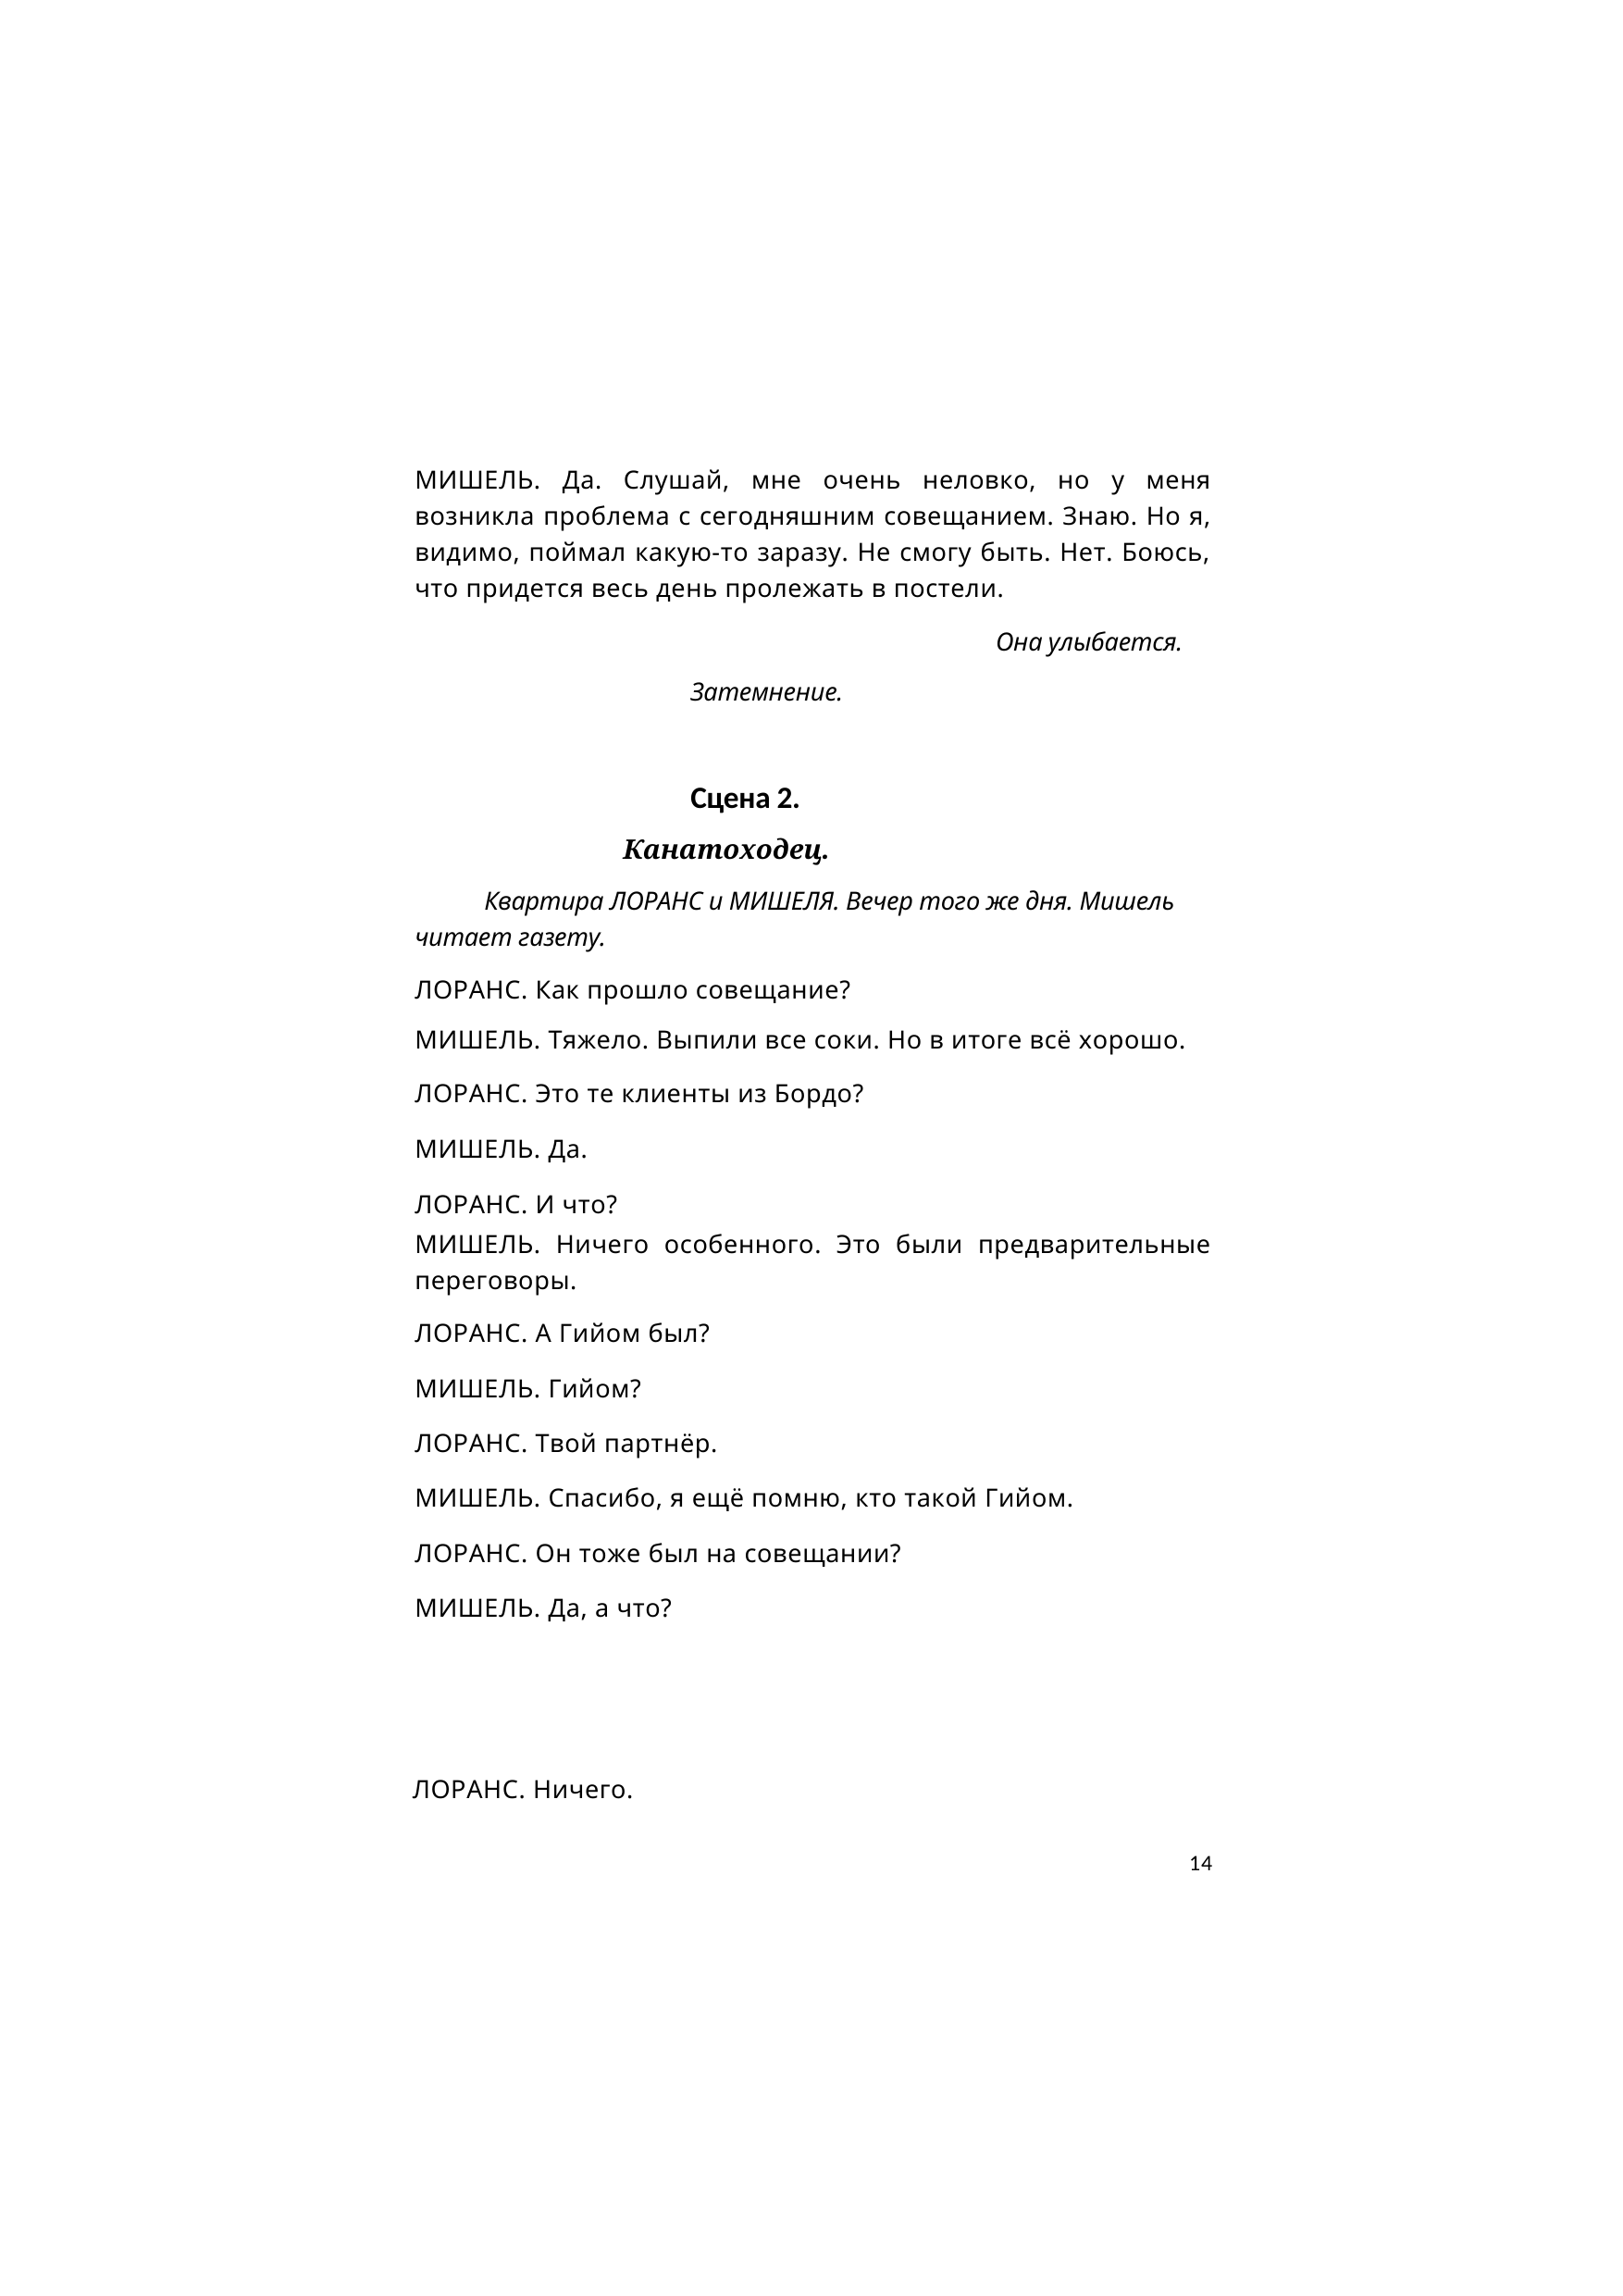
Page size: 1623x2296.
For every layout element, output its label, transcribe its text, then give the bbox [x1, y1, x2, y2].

text ЛОРАНС. Это те клиенты из Бордо? [415, 1059, 1211, 1114]
text ЛОРАНС. И что? [415, 1170, 1211, 1225]
text МИШЕЛЬ. Да, а что? [415, 1573, 1211, 1629]
text ЛОРАНС. А Гийом был? [415, 1298, 1211, 1353]
text 14 [1189, 1854, 1212, 1876]
text Канатоходец. [623, 838, 1211, 864]
text МИШЕЛЬ. Да. Слушай, мне очень неловко, но у меня возникла проблема с сегодняшним совещанием. Знаю. Но я, видимо, поймал какую-то заразу. Не смогу быть. Нет. Боюсь, что придется весь день пролежать в постели. [415, 461, 1211, 604]
text Затемнение. [690, 681, 1211, 706]
text ЛОРАНС. Как прошло совещание? [415, 979, 1211, 1004]
text ЛОРАНС. Ничего. [413, 1755, 1214, 1810]
text МИШЕЛЬ. Спасибо, я ещё помню, кто такой Гийом. ЛОРАНС. Он тоже был на совещании? [415, 1463, 1136, 1573]
text МИШЕЛЬ. Гийом? [415, 1353, 1211, 1409]
text Квартира ЛОРАНС и МИШЕЛЯ. Вечер того же дня. Мишель читает газету. [415, 881, 1211, 953]
text Она улыбается. [413, 631, 1183, 656]
text МИШЕЛЬ. Ничего особенного. Это были предварительные переговоры. [415, 1225, 1211, 1297]
text МИШЕЛЬ. Тяжело. Выпили все соки. Но в итоге всё хорошо. [415, 1020, 1211, 1056]
text Сцена 2. [690, 784, 1211, 814]
text МИШЕЛЬ. Да. [415, 1114, 1211, 1170]
text ЛОРАНС. Твой партнёр. [415, 1409, 1211, 1463]
